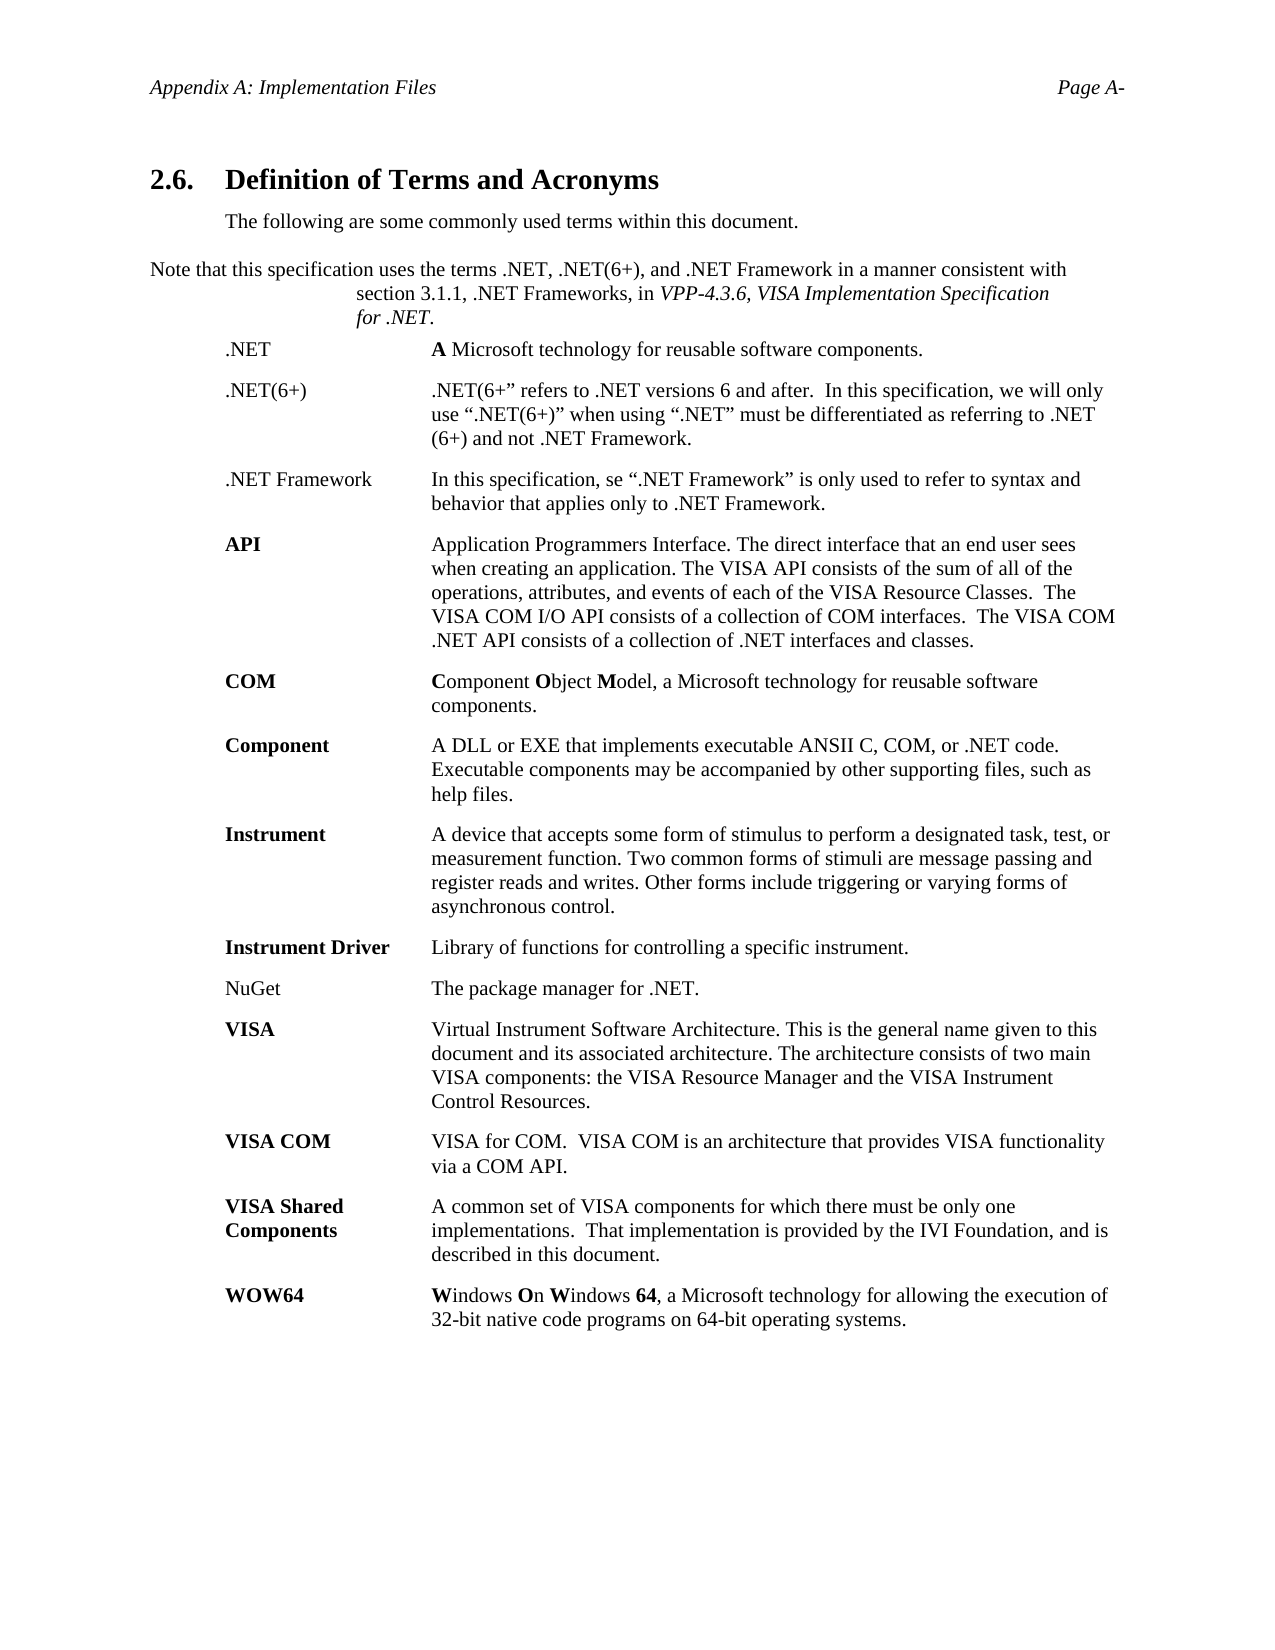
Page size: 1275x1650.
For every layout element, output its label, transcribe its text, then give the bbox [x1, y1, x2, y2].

table_cell VISA for COM. VISA COM is an architecture that provides VISA functionality via a COM API. [413, 1121, 1125, 1186]
table_cell The package manager for .NET. [413, 968, 1125, 1008]
table_cell VISA Shared Components [142, 1186, 412, 1275]
table_cell API [142, 523, 412, 660]
table_cell Component [142, 725, 412, 814]
table_cell .NET(6+” refers to .NET versions 6 and after. In this specification, we will only use “.NET(6+)” when using “.NET” must be differentiated as referring to .NET (6+) and not .NET Framework. [413, 370, 1125, 458]
table_cell A DLL or EXE that implements executable ANSII C, COM, or .NET code. Executable components may be accompanied by other supporting files, such as help files. [413, 725, 1125, 814]
table_header .NET [142, 329, 412, 369]
table_cell Instrument Driver [142, 927, 412, 967]
table_cell Virtual Instrument Software Architecture. This is the general name given to this document and its associated architecture. The architecture consists of two main VISA components: the VISA Resource Manager and the VISA Instrument Control Resources. [413, 1008, 1125, 1121]
table_cell In this specification, se “.NET Framework” is only used to refer to syntax and behavior that applies only to .NET Framework. [413, 459, 1125, 523]
table_cell COM [142, 660, 412, 725]
table_cell A device that accepts some form of stimulus to perform a designated task, test, or measurement function. Two common forms of stimuli are message passing and register reads and writes. Other forms include triggering or varying forms of asynchronous control. [413, 814, 1125, 927]
table_cell .NET Framework [142, 459, 412, 523]
table_cell VISA [142, 1008, 412, 1121]
table_cell NuGet [142, 968, 412, 1008]
table_cell A common set of VISA components for which there must be only one implementations. That implementation is provided by the IVI Foundation, and is described in this document. [413, 1186, 1125, 1275]
table_header A Microsoft technology for reusable software components. [413, 329, 1125, 369]
table_cell Component Object Model, a Microsoft technology for reusable software components. [413, 660, 1125, 725]
text The following are some commonly used terms within this document. [225, 208, 1125, 233]
table_cell WOW64 [142, 1275, 412, 1339]
table_cell Instrument [142, 814, 412, 927]
table_cell Application Programmers Interface. The direct interface that an end user sees when creating an application. The VISA API consists of the sum of all of the operations, attributes, and events of each of the VISA Resource Classes. The VISA COM I/O API consists of a collection of COM interfaces. The VISA COM .NET API consists of a collection of .NET interfaces and classes. [413, 523, 1125, 660]
text Note that this specification uses the terms .NET, .NET(6+), and .NET Framework in a manner consistent with section 3.1.1, .NET Frameworks, in VPP-4.3.6, VISA Implementation Specification for .NET. [150, 257, 1125, 329]
table_cell Windows On Windows 64, a Microsoft technology for allowing the execution of 32-bit native code programs on 64-bit operating systems. [413, 1275, 1125, 1339]
table_cell .NET(6+) [142, 370, 412, 458]
table_cell Library of functions for controlling a specific instrument. [413, 927, 1125, 967]
table_cell VISA COM [142, 1121, 412, 1186]
text Definition of Terms and Acronyms [150, 162, 1125, 196]
